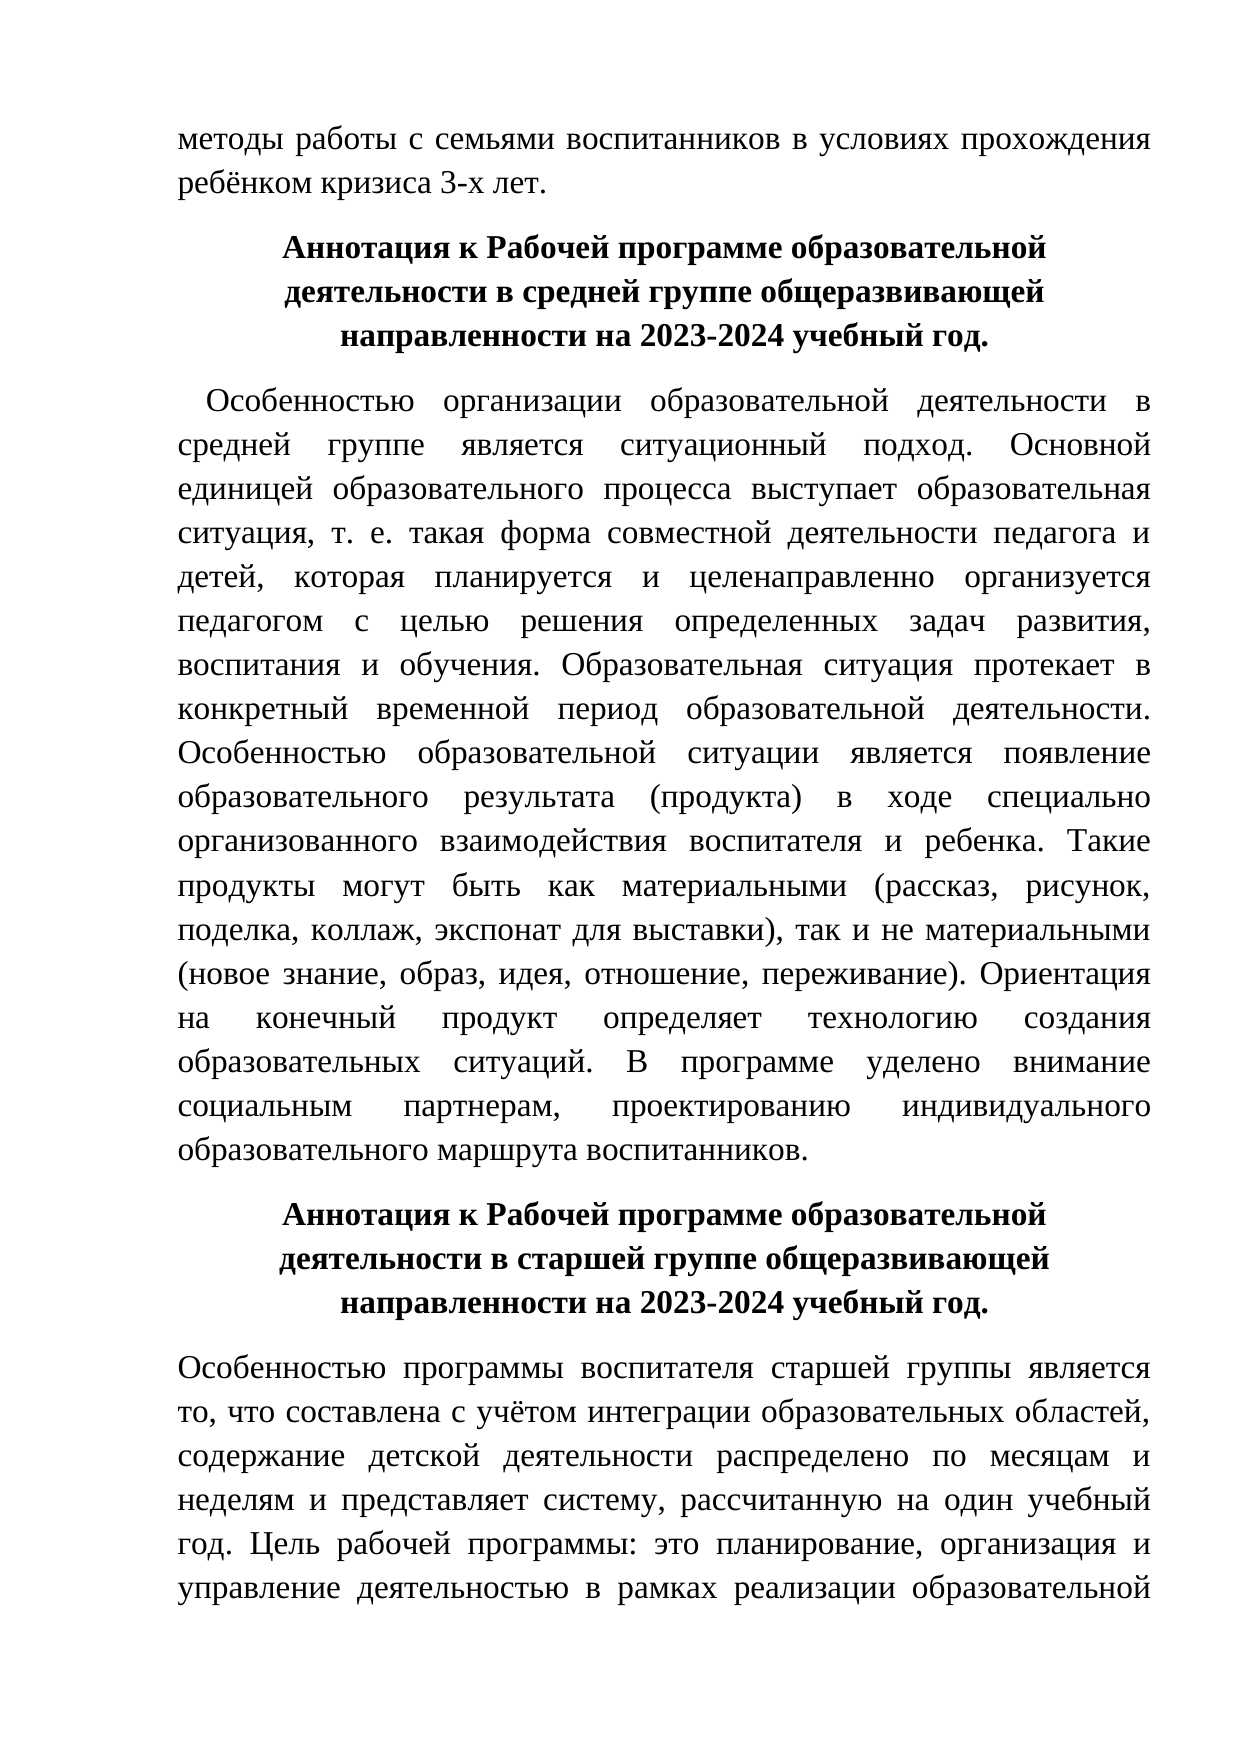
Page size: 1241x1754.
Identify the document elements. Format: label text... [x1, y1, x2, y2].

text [177, 118, 1152, 201]
text Аннотация к Рабочей программе образовательной деятельности в средней группе общеразвивающей направленности на 2023-2024 учебный год. [177, 227, 1152, 353]
text Особенностью организации образовательной деятельности в средней группе является ситуационный подход. Основной единицей образовательного процесса выступает образовательная ситуация, т. е. такая форма совместной деятельности педагога и детей, которая планируется и целенаправленно организуется педагогом с целью решения определенных задач развития, воспитания и обучения. Образовательная ситуация протекает в конкретный временной период образовательной деятельности. Особенностью образовательной ситуации является появление образовательного результата (продукта) в ходе специально организованного взаимодействия воспитателя и ребенка. Такие продукты могут быть как материальными (рассказ, рисунок, поделка, коллаж, экспонат для выставки), так и не материальными (новое знание, образ, идея, отношение, переживание). Ориентация на конечный продукт определяет технологию создания образовательных ситуаций. В программе уделено внимание социальным партнерам, проектированию индивидуального образовательного маршрута воспитанников. [177, 380, 1152, 1167]
text Аннотация к Рабочей программе образовательной деятельности в старшей группе общеразвивающей направленности на 2023-2024 учебный год. [177, 1194, 1152, 1321]
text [177, 1347, 1152, 1606]
